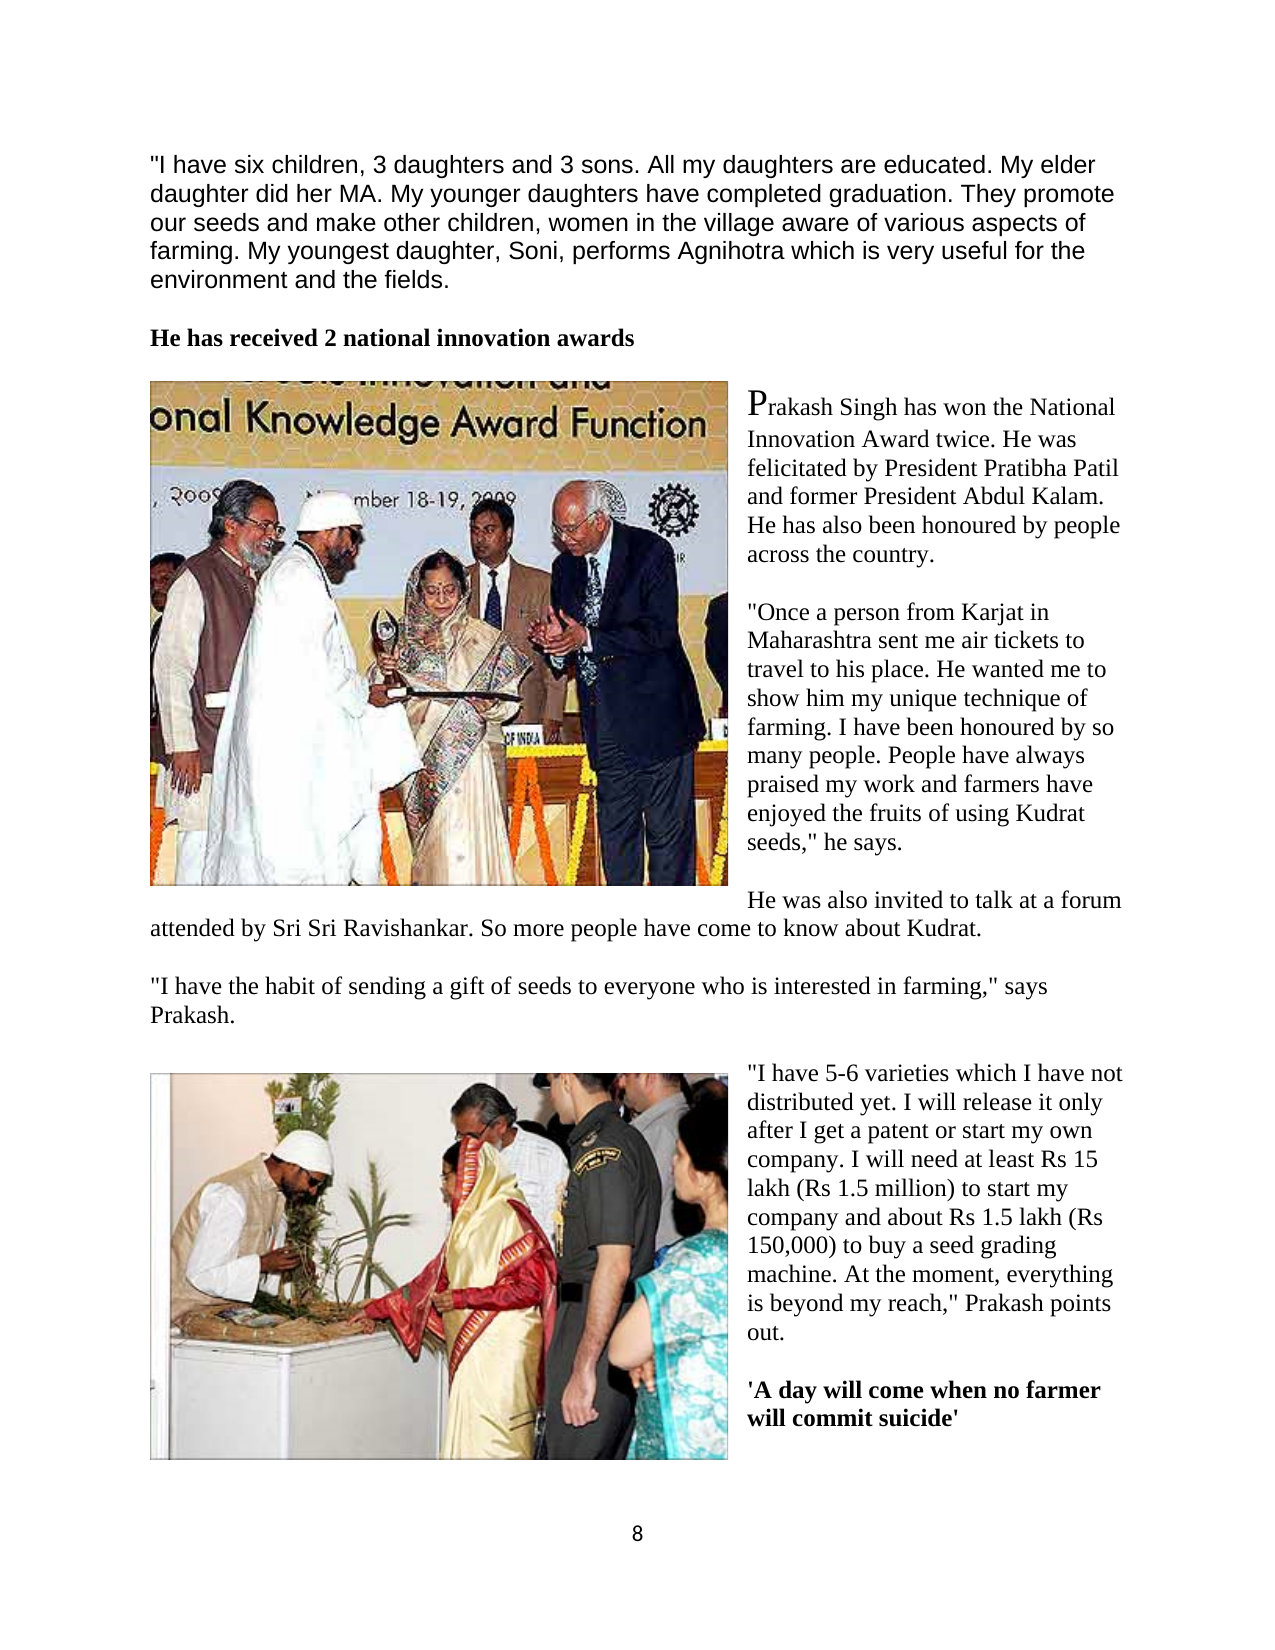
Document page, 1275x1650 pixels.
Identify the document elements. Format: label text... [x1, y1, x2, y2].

text Prakash Singh has won the National Innovation Award twice. He was felicitated by President Pratibha Patil and former President Abdul Kalam. He has also been honoured by people across the country. [729, 381, 1125, 568]
text "Once a person from Karjat in Maharashtra sent me air tickets to travel to his place. He wanted me to show him my unique technique of farming. I have been honoured by so many people. People have always praised my work and farmers have enjoyed the fruits of using Kudrat seeds," he says. [729, 597, 1125, 856]
text 'A day will come when no farmer will commit suicide' [729, 1375, 1125, 1432]
text "I have the habit of sending a gift of seeds to everyone who is interested in farming," says Prakash. [150, 971, 1125, 1029]
picture [150, 1073, 729, 1460]
text He was also invited to talk at a forum attended by Sri Sri Ravishankar. So more people have come to know about Kudrat. [150, 885, 1125, 942]
text "I have 5-6 varieties which I have not distributed yet. I will release it only after I get a patent or start my own company. I will need at least Rs 15 lakh (Rs 1.5 million) to start my company and about Rs 1.5 lakh (Rs 150,000) to buy a seed grading machine. At the moment, everything is beyond my reach," Prakash points out. [150, 1058, 1125, 1346]
picture [150, 381, 729, 886]
text He has received 2 national innovation awards [150, 323, 1125, 352]
text "I have six children, 3 daughters and 3 sons. All my daughters are educated. My elder daughter did her MA. My younger daughters have completed graduation. They promote our seeds and make other children, women in the village aware of various aspects of farming. My youngest daughter, Soni, performs Agnihotra which is very useful for the environment and the fields. [150, 150, 1125, 294]
